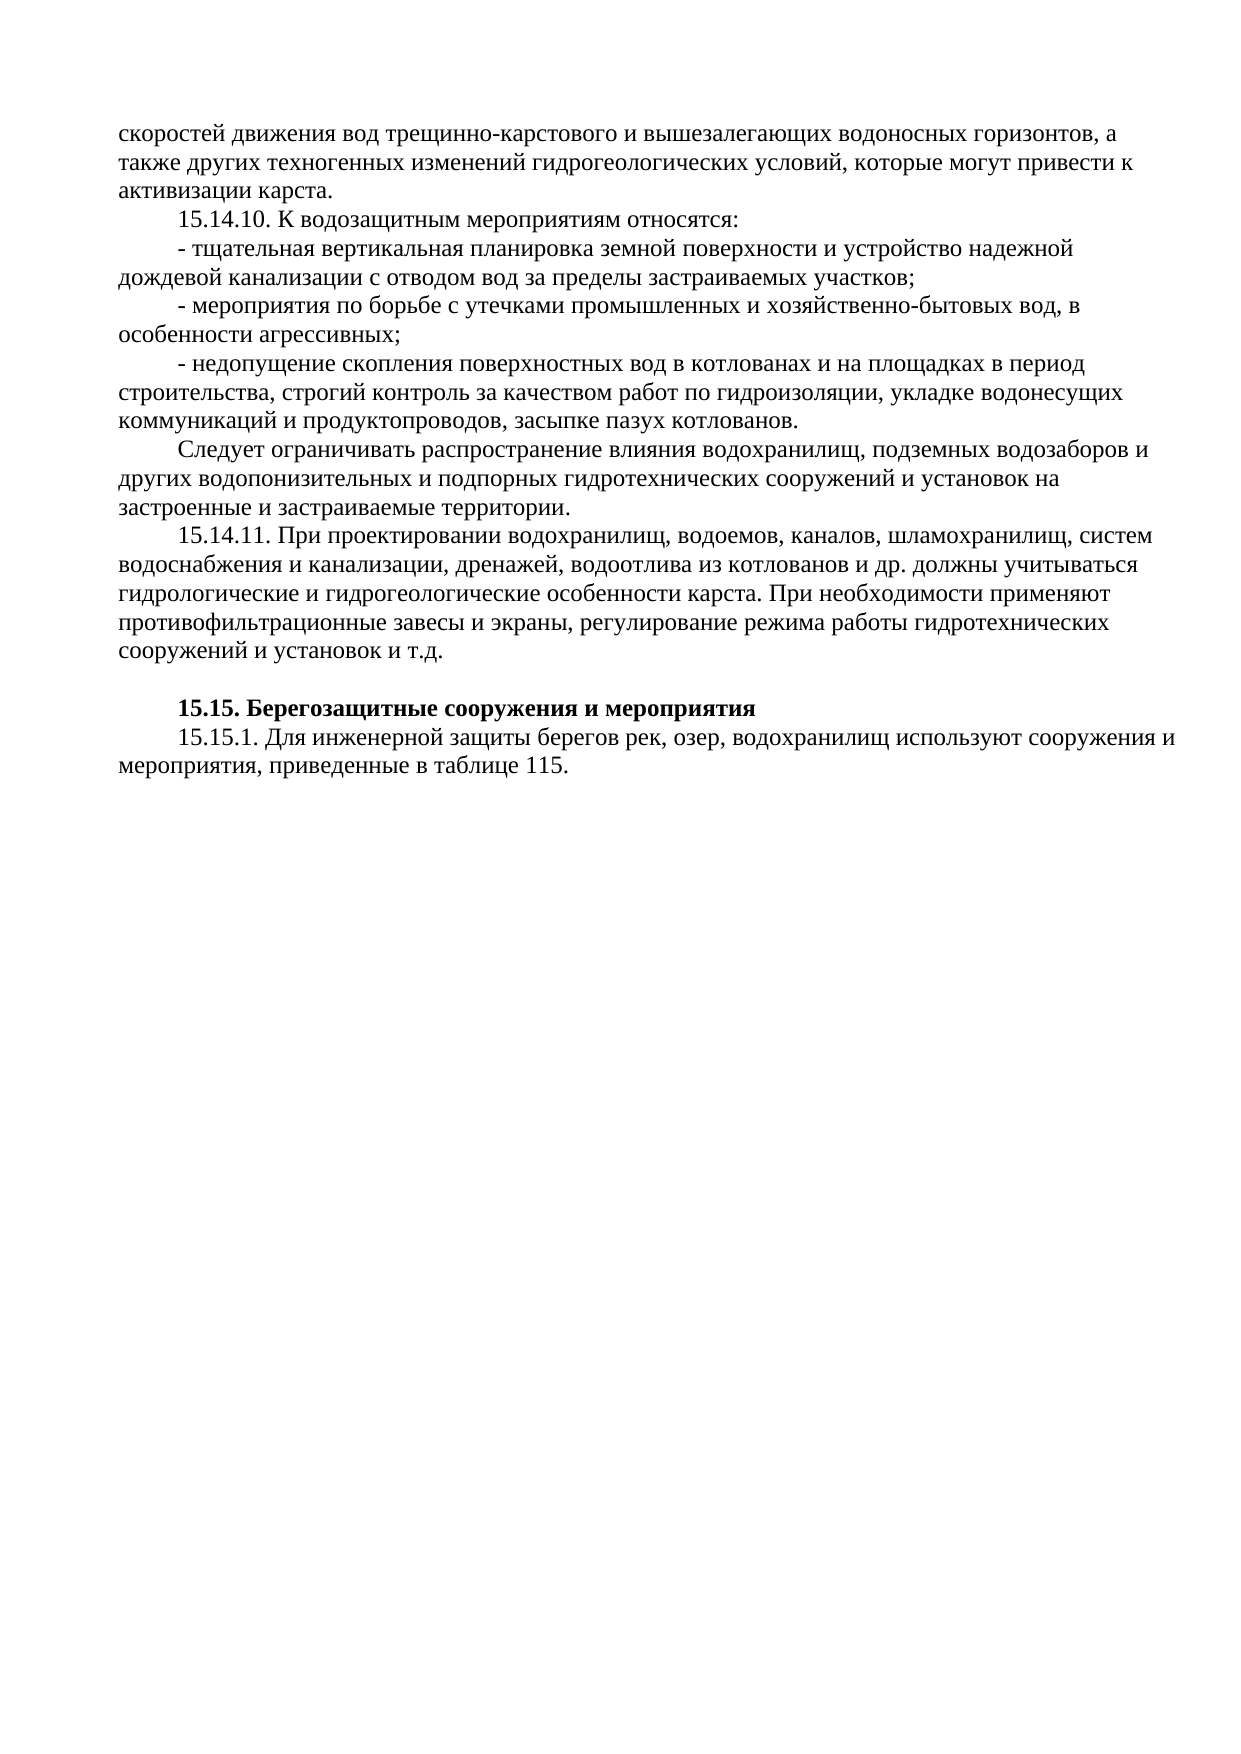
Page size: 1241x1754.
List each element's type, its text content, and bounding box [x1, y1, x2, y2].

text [118, 118, 1181, 204]
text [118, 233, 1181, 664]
text 15.14.10. К водозащитным мероприятиям относятся: [118, 204, 1181, 233]
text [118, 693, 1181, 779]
